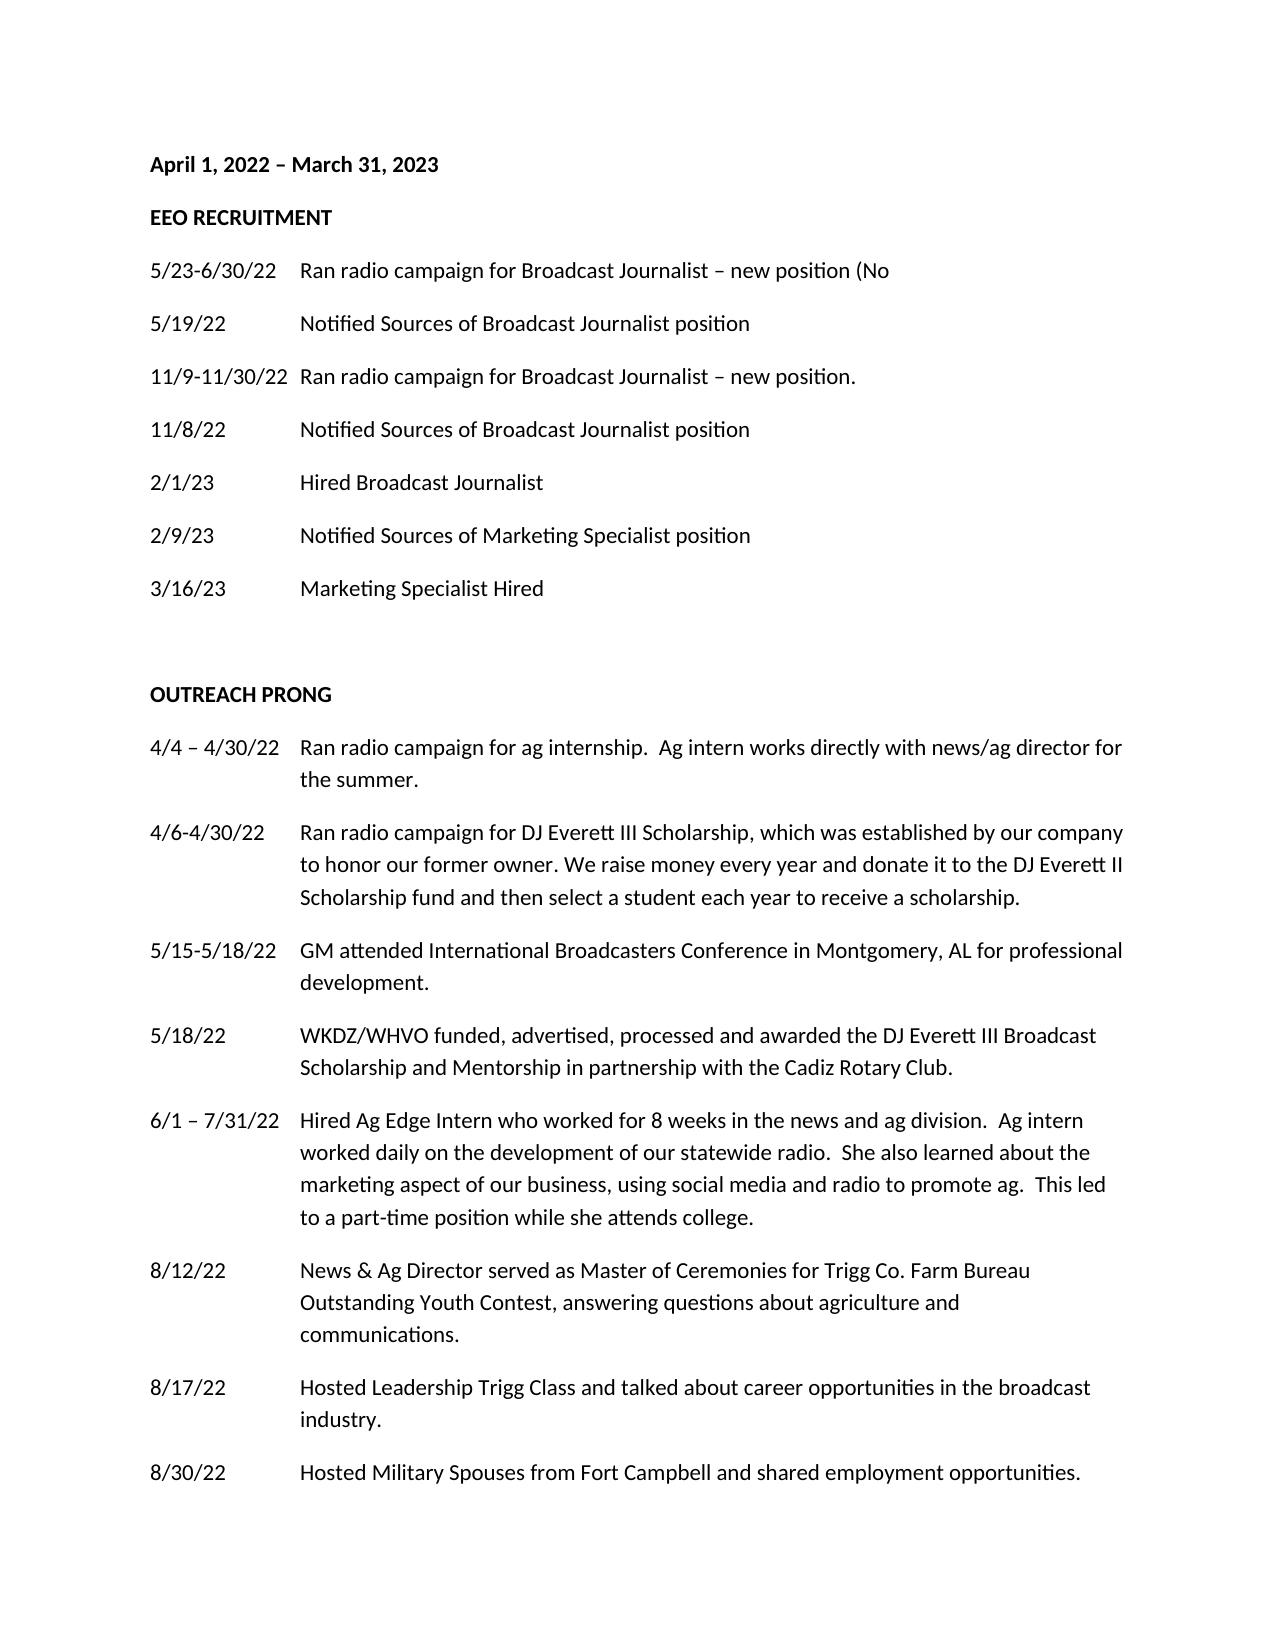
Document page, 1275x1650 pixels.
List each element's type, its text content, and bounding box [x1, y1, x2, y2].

text 6/1 – 7/31/22 Hired Ag Edge Intern who worked for 8 weeks in the news and ag division. Ag intern worked daily on the development of our statewide radio. She also learned about the marketing aspect of our business, using social media and radio to promote ag. This led to a part-time position while she attends college. [150, 1106, 1125, 1231]
text 4/6-4/30/22 Ran radio campaign for DJ Everett III Scholarship, which was established by our company to honor our former owner. We raise money every year and donate it to the DJ Everett II Scholarship fund and then select a student each year to receive a scholarship. [150, 818, 1125, 911]
text 3/16/23 Marketing Specialist Hired [150, 574, 1125, 602]
text 8/30/22 Hosted Military Spouses from Fort Campbell and shared employment opportunities. [150, 1458, 1125, 1486]
text 5/19/22 Notified Sources of Broadcast Journalist position [150, 309, 1125, 337]
text 8/12/22 News & Ag Director served as Master of Ceremonies for Trigg Co. Farm Bureau Outstanding Youth Contest, answering questions about agriculture and communications. [150, 1256, 1125, 1348]
text EEO RECRUITMENT [150, 203, 1125, 231]
text OUTREACH PRONG [150, 680, 1125, 708]
text 11/9-11/30/22 Ran radio campaign for Broadcast Journalist – new position. [150, 362, 1125, 390]
text 11/8/22 Notified Sources of Broadcast Journalist position [150, 415, 1125, 443]
text 5/23-6/30/22 Ran radio campaign for Broadcast Journalist – new position (No [150, 256, 1125, 284]
text 5/15-5/18/22 GM attended International Broadcasters Conference in Montgomery, AL for professional development. [150, 936, 1125, 996]
text April 1, 2022 – March 31, 2023 [150, 150, 1125, 178]
text 4/4 – 4/30/22 Ran radio campaign for ag internship. Ag intern works directly with news/ag director for the summer. [150, 733, 1125, 793]
text 2/1/23 Hired Broadcast Journalist [150, 468, 1125, 496]
text 8/17/22 Hosted Leadership Trigg Class and talked about career opportunities in the broadcast industry. [150, 1373, 1125, 1433]
text 5/18/22 WKDZ/WHVO funded, advertised, processed and awarded the DJ Everett III Broadcast Scholarship and Mentorship in partnership with the Cadiz Rotary Club. [150, 1021, 1125, 1081]
text 2/9/23 Notified Sources of Marketing Specialist position [150, 521, 1125, 549]
